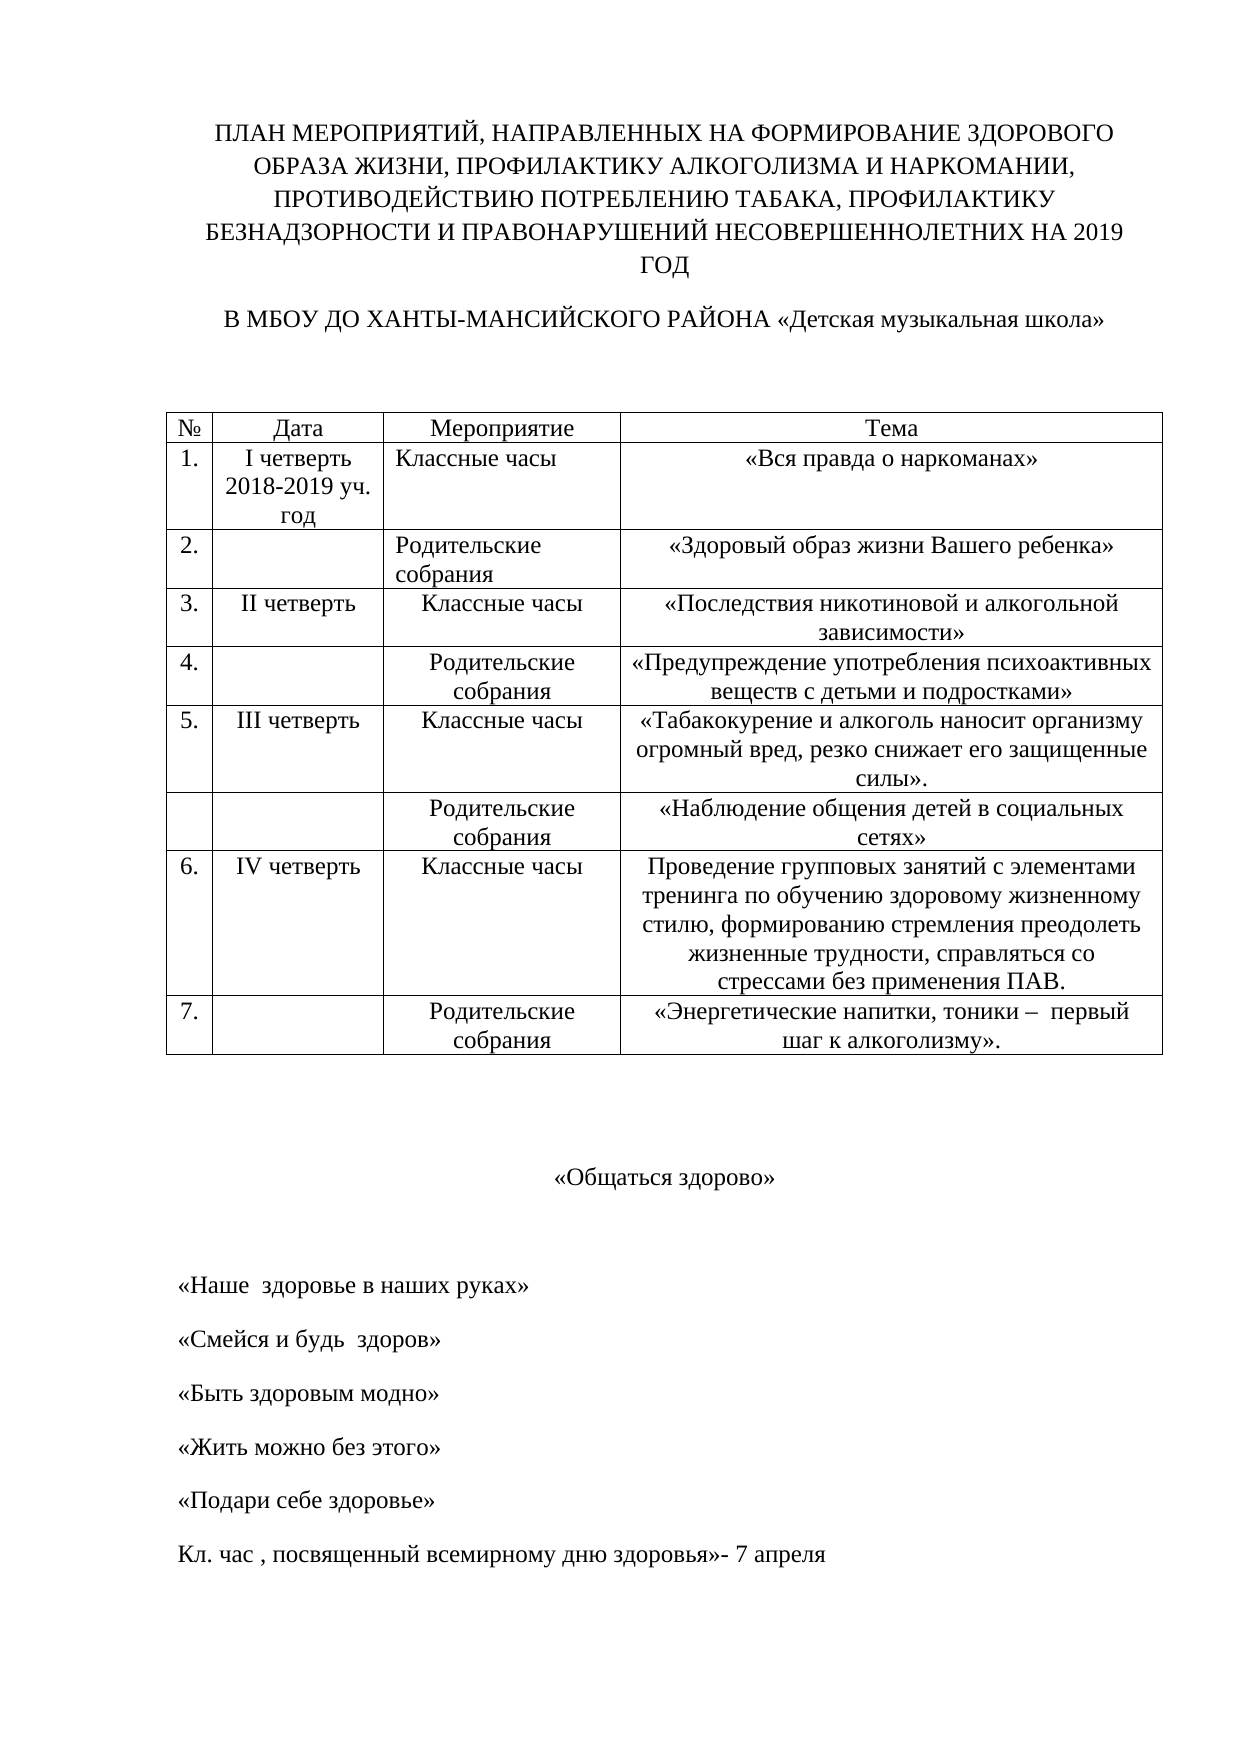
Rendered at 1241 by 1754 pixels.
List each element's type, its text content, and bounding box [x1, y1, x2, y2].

table_cell «Энергетические напитки, тоники – первый шаг к алкоголизму». [621, 996, 1162, 1054]
table_cell 6. [167, 851, 212, 995]
table_cell [213, 996, 383, 1054]
text «Общаться здорово» [177, 1162, 1152, 1191]
table_cell I четверть 2018-2019 уч. год [213, 443, 383, 529]
text «Наше здоровье в наших руках» [177, 1270, 1152, 1299]
table_cell [167, 793, 212, 850]
table_cell III четверть [213, 706, 383, 792]
text Кл. час , посвященный всемирному дню здоровья»- 7 апреля [177, 1539, 1152, 1568]
table_cell 3. [167, 589, 212, 646]
table_cell II четверть [213, 589, 383, 646]
table_cell «Табакокурение и алкоголь наносит организму огромный вред, резко снижает его защищенные силы». [621, 706, 1162, 792]
table_cell [213, 530, 383, 587]
table_cell Классные часы [384, 706, 620, 792]
text «Быть здоровым модно» [177, 1378, 1152, 1407]
table_cell Классные часы [384, 589, 620, 646]
table_cell Родительские собрания [384, 996, 620, 1054]
text «Жить можно без этого» [177, 1432, 1152, 1460]
table_cell 5. [167, 706, 212, 792]
text ПЛАН МЕРОПРИЯТИЙ, НАПРАВЛЕННЫХ НА ФОРМИРОВАНИЕ ЗДОРОВОГО ОБРАЗА ЖИЗНИ, ПРОФИЛАКТИКУ АЛКОГОЛИЗМА И НАРКОМАНИИ, ПРОТИВОДЕЙСТВИЮ ПОТРЕБЛЕНИЮ ТАБАКА, ПРОФИЛАКТИКУ БЕЗНАДЗОРНОСТИ И ПРАВОНАРУШЕНИЙ НЕСОВЕРШЕННОЛЕТНИХ НА 2019 ГОД [177, 118, 1152, 279]
table_cell 7. [167, 996, 212, 1054]
table_cell «Вся правда о наркоманах» [621, 443, 1162, 529]
table_header Мероприятие [384, 413, 620, 442]
table_cell 2. [167, 530, 212, 587]
table_cell Родительские собрания [384, 647, 620, 704]
table_cell «Наблюдение общения детей в социальных сетях» [621, 793, 1162, 850]
table_cell Родительские собрания [384, 530, 620, 587]
table_cell [213, 793, 383, 850]
table_cell «Последствия никотиновой и алкогольной зависимости» [621, 589, 1162, 646]
table_cell Родительские собрания [384, 793, 620, 850]
table_cell «Здоровый образ жизни Вашего ребенка» [621, 530, 1162, 587]
text «Подари себе здоровье» [177, 1486, 1152, 1514]
text В МБОУ ДО ХАНТЫ-МАНСИЙСКОГО РАЙОНА «Детская музыкальная школа» [177, 304, 1152, 333]
table_cell [213, 647, 383, 704]
table_cell Классные часы [384, 443, 620, 529]
table_cell 1. [167, 443, 212, 529]
table_cell Классные часы [384, 851, 620, 995]
table_header Тема [621, 413, 1162, 442]
table_cell «Предупреждение употребления психоактивных веществ с детьми и подростками» [621, 647, 1162, 704]
table_header № [167, 413, 212, 442]
text «Смейся и будь здоров» [177, 1324, 1152, 1353]
table_cell Проведение групповых занятий с элементами тренинга по обучению здоровому жизненному стилю, формированию стремления преодолеть жизненные трудности, справляться со стрессами без применения ПАВ. [621, 851, 1162, 995]
table_header Дата [213, 413, 383, 442]
table_cell IV четверть [213, 851, 383, 995]
table_cell 4. [167, 647, 212, 704]
